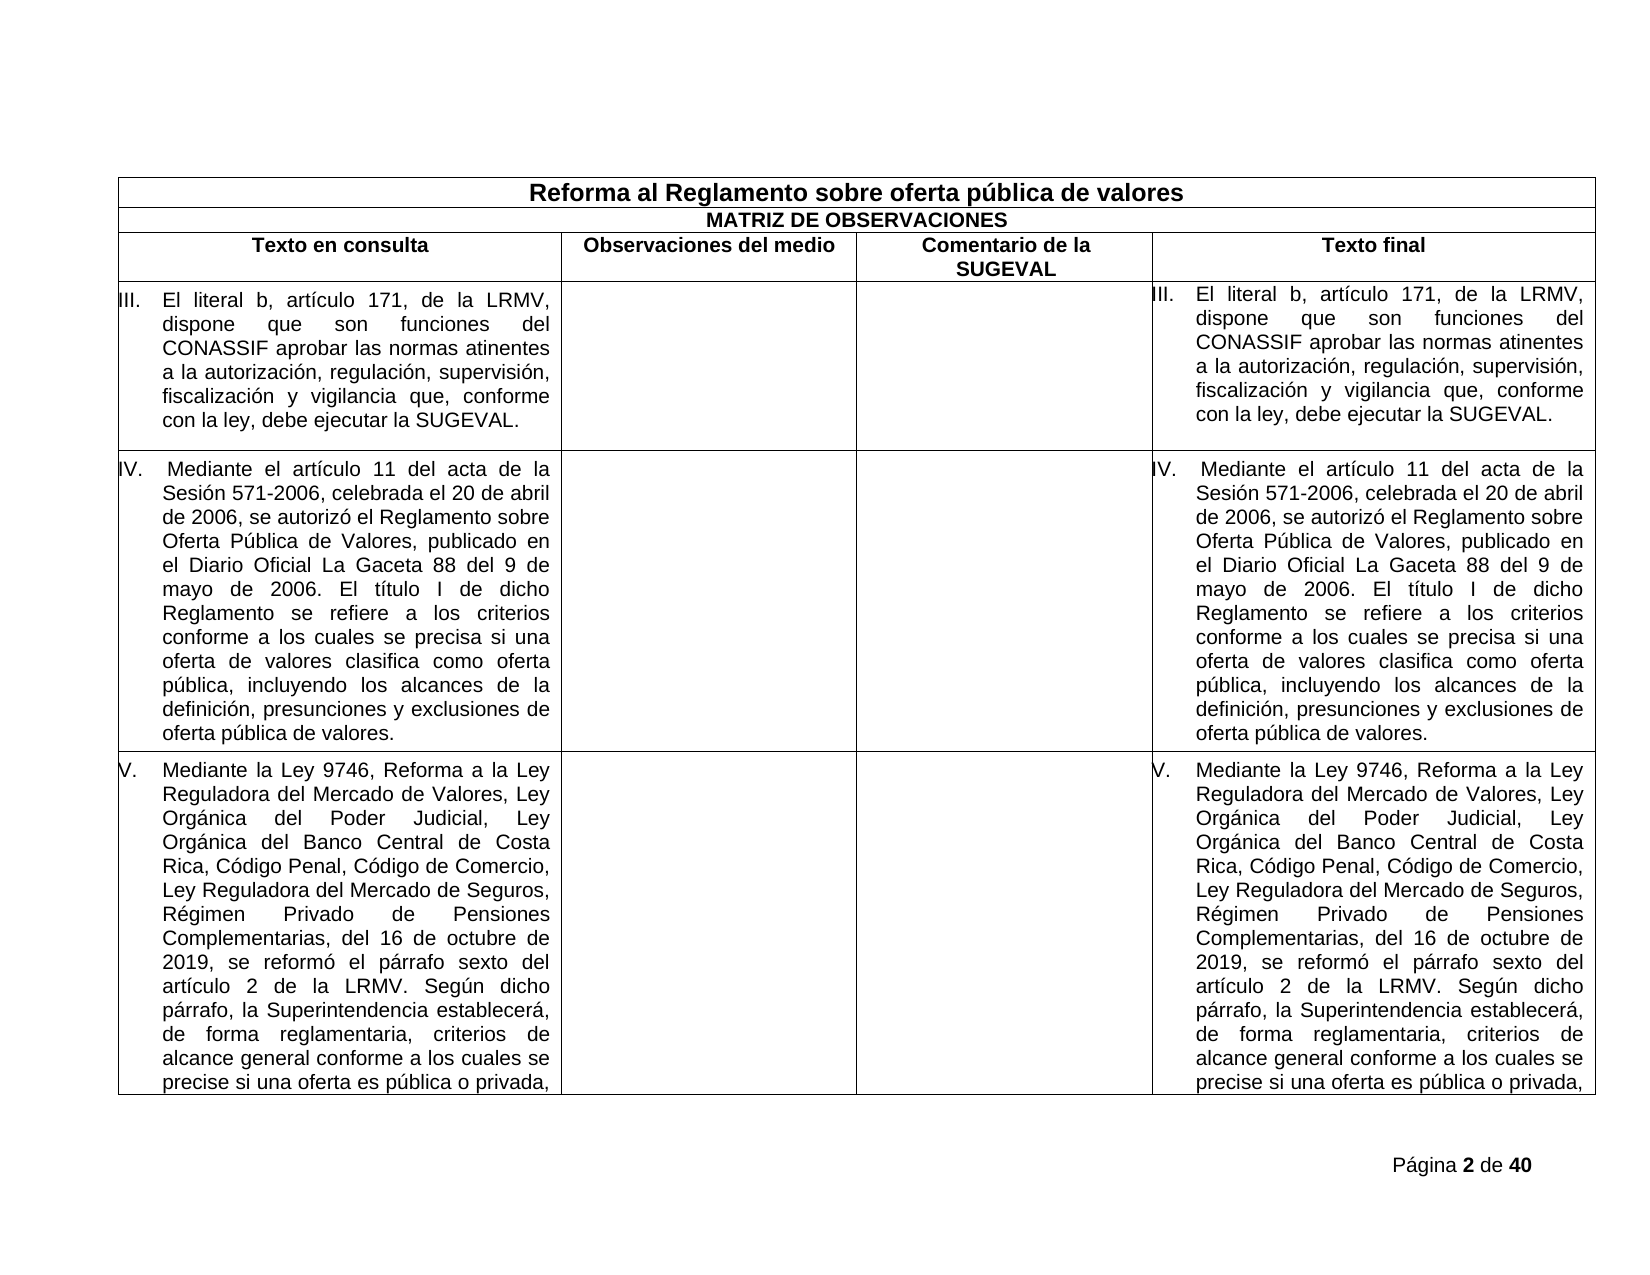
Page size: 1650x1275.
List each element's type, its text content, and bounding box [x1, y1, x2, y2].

table_cell [857, 752, 1152, 1093]
table_cell [857, 282, 1152, 450]
table_cell Observaciones del medio [562, 233, 856, 281]
table_cell IV. Mediante el artículo 11 del acta de la Sesión 571-2006, celebrada el 20 de abril de 2006, se autorizó el Reglamento sobre Oferta Pública de Valores, publicado en el Diario Oficial La Gaceta 88 del 9 de mayo de 2006. El título I de dicho Reglamento se refiere a los criterios conforme a los cuales se precisa si una oferta de valores clasifica como oferta pública, incluyendo los alcances de la definición, presunciones y exclusiones de oferta pública de valores. [119, 451, 561, 751]
table_cell IV. Mediante el artículo 11 del acta de la Sesión 571-2006, celebrada el 20 de abril de 2006, se autorizó el Reglamento sobre Oferta Pública de Valores, publicado en el Diario Oficial La Gaceta 88 del 9 de mayo de 2006. El título I de dicho Reglamento se refiere a los criterios conforme a los cuales se precisa si una oferta de valores clasifica como oferta pública, incluyendo los alcances de la definición, presunciones y exclusiones de oferta pública de valores. [1153, 451, 1595, 751]
table_cell Texto final [1153, 233, 1595, 281]
table_cell [857, 451, 1152, 751]
table_cell [562, 282, 856, 450]
table_cell Comentario de la SUGEVAL [857, 233, 1152, 281]
table_cell Texto en consulta [119, 233, 561, 281]
table_header Reforma al Reglamento sobre oferta pública de valores [119, 178, 1595, 207]
table_cell III. El literal b, artículo 171, de la LRMV, dispone que son funciones del CONASSIF aprobar las normas atinentes a la autorización, regulación, supervisión, fiscalización y vigilancia que, conforme con la ley, debe ejecutar la SUGEVAL. [119, 282, 561, 450]
table_cell [562, 451, 856, 751]
table_cell [562, 752, 856, 1093]
table_cell III. El literal b, artículo 171, de la LRMV, dispone que son funciones del CONASSIF aprobar las normas atinentes a la autorización, regulación, supervisión, fiscalización y vigilancia que, conforme con la ley, debe ejecutar la SUGEVAL. [1153, 282, 1595, 450]
table_cell MATRIZ DE OBSERVACIONES [119, 208, 1595, 232]
